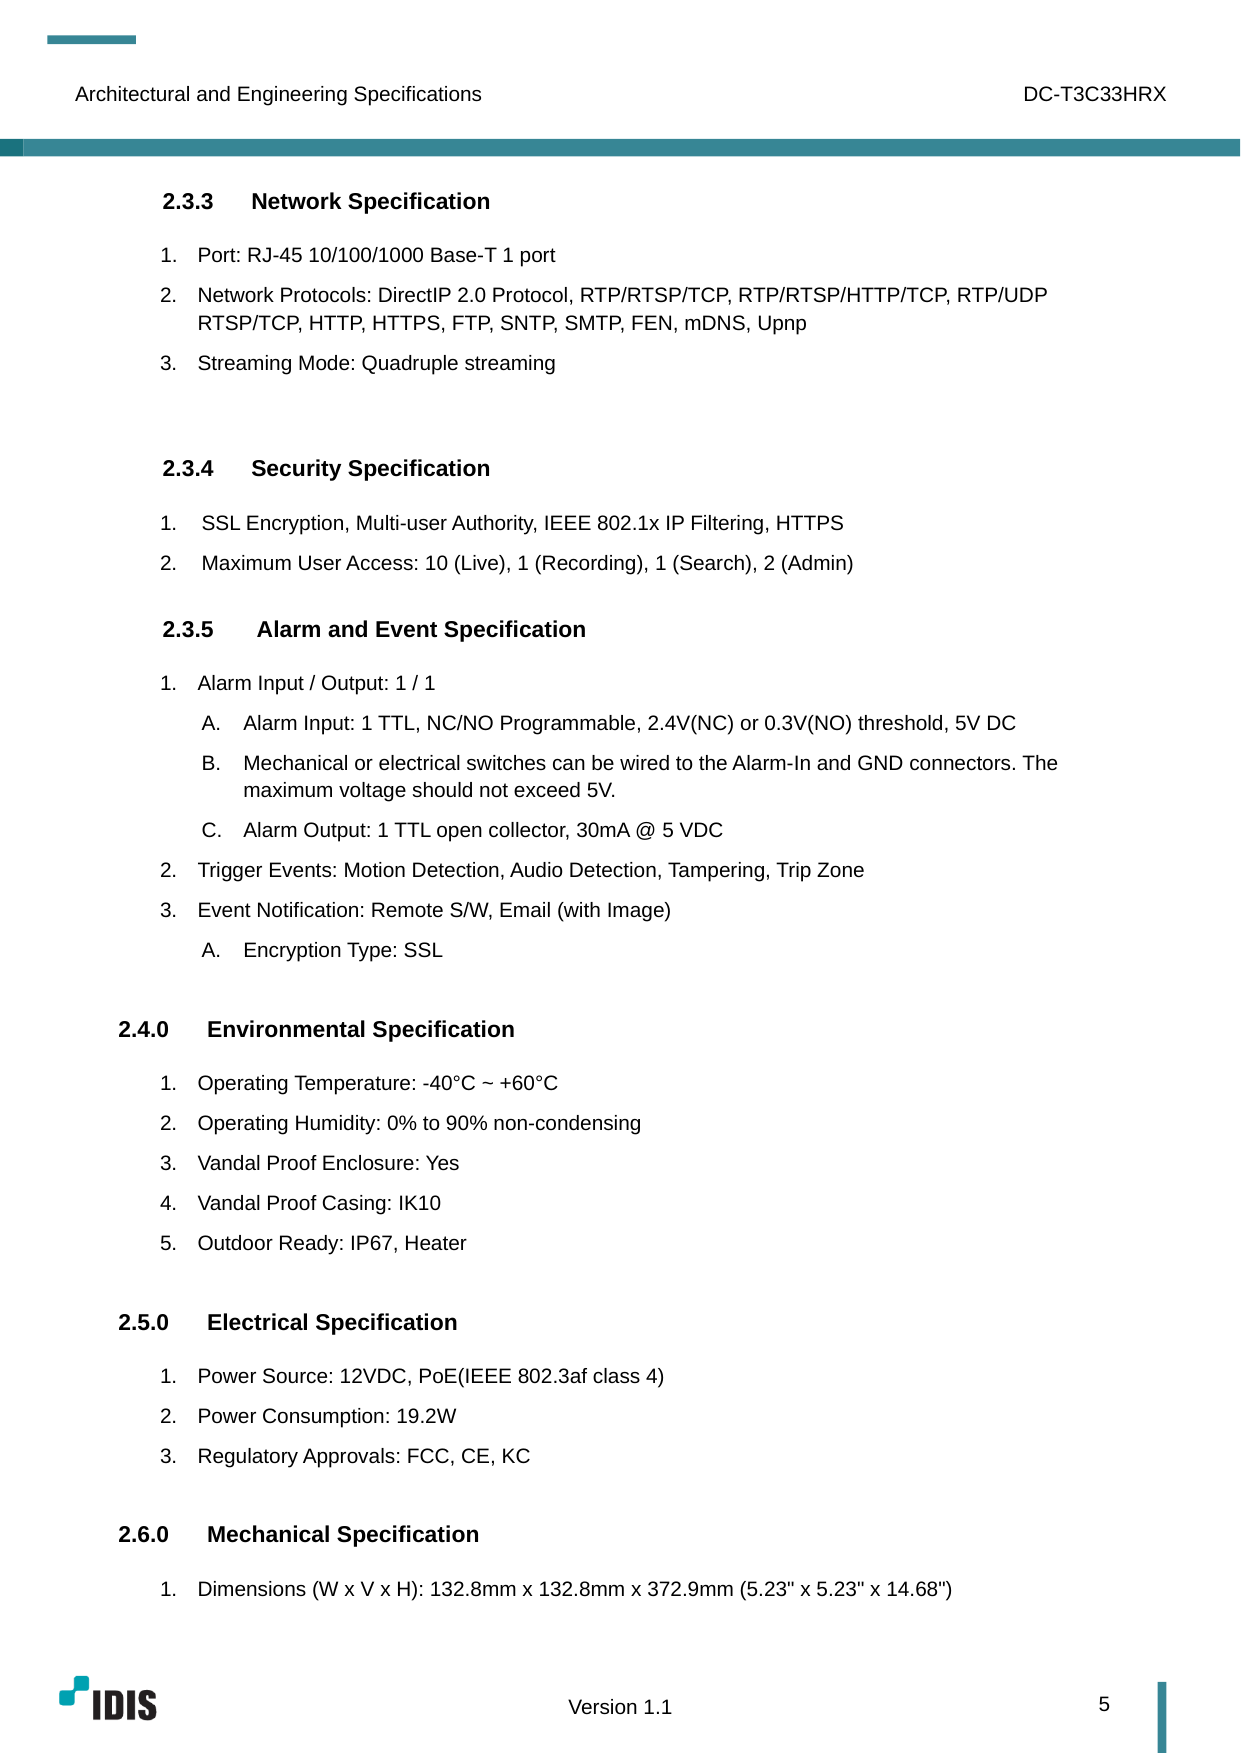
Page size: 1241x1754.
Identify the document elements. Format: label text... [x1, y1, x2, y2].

list Event Notification: Remote S/W, Email (with Image) [160, 898, 1122, 922]
subtitle Electrical Specification [118, 1308, 1122, 1335]
list SSL Encryption, Multi-user Authority, IEEE 802.1x IP Filtering, HTTPS [160, 511, 1122, 534]
subtitle Mechanical Specification [118, 1521, 1122, 1547]
list Network Protocols: DirectIP 2.0 Protocol, RTP/RTSP/TCP, RTP/RTSP/HTTP/TCP, RTP/UDP RTSP/TCP, HTTP, HTTPS, FTP, SNTP, SMTP, FEN, mDNS, Upnp [160, 283, 1122, 334]
list Dimensions (W x V x H): 132.8mm x 132.8mm x 372.9mm (5.23" x 5.23" x 14.68") [160, 1576, 1122, 1600]
list Maximum User Access: 10 (Live), 1 (Recording), 1 (Search), 2 (Admin) [160, 551, 1122, 574]
list Operating Temperature: -40°C ~ +60°C [160, 1071, 1122, 1095]
list Port: RJ-45 10/100/1000 Base-T 1 port [160, 243, 1122, 267]
list Vandal Proof Enclosure: Yes [160, 1151, 1122, 1175]
subtitle Security Specification [162, 455, 1122, 482]
list Alarm Output: 1 TTL open collector, 30mA @ 5 VDC [201, 818, 1122, 842]
list Operating Humidity: 0% to 90% non-condensing [160, 1111, 1122, 1135]
list Regulatory Approvals: FCC, CE, KC [160, 1444, 1122, 1468]
list Outdoor Ready: IP67, Heater [160, 1231, 1122, 1255]
list Vandal Proof Casing: IK10 [160, 1191, 1122, 1215]
subtitle Network Specification [162, 188, 1122, 214]
list Mechanical or electrical switches can be wired to the Alarm-In and GND connectors. The maximum voltage should not exceed 5V. [201, 751, 1122, 802]
list Streaming Mode: Quadruple streaming [160, 350, 1122, 374]
list Alarm Input: 1 TTL, NC/NO Programmable, 2.4V(NC) or 0.3V(NO) threshold, 5V DC [201, 711, 1122, 735]
picture [52, 1675, 175, 1723]
list Encryption Type: SSL [201, 938, 1122, 962]
list Alarm Input / Output: 1 / 1 [160, 671, 1122, 695]
subtitle Alarm and Event Specification [162, 616, 1122, 642]
subtitle Environmental Specification [118, 1016, 1122, 1042]
list Power Source: 12VDC, PoE(IEEE 802.3af class 4) [160, 1364, 1122, 1388]
list Trigger Events: Motion Detection, Audio Detection, Tampering, Trip Zone [160, 858, 1122, 882]
list Power Consumption: 19.2W [160, 1404, 1122, 1428]
